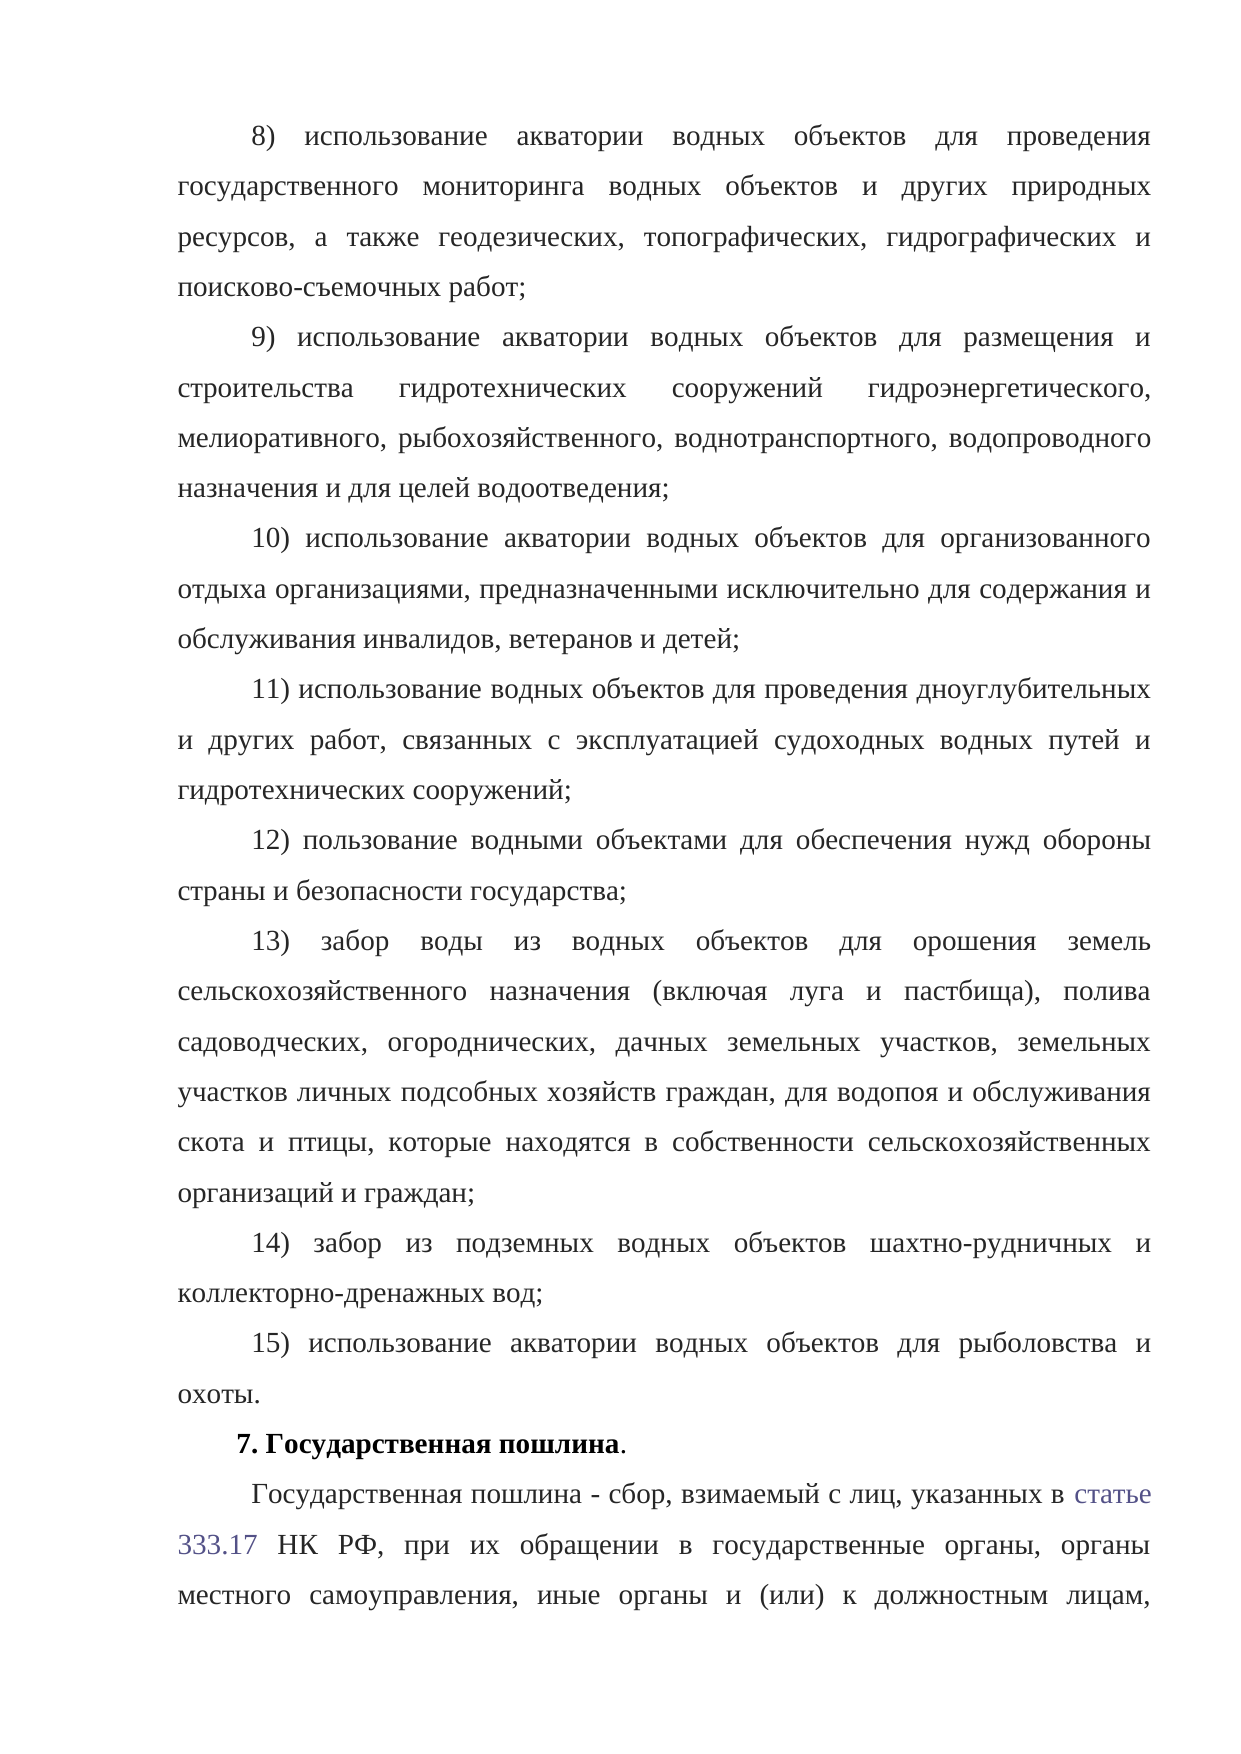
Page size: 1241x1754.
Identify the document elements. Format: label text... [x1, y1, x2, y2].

text 11) использование водных объектов для проведения дноуглубительных и других работ, связанных с эксплуатацией судоходных водных путей и гидротехнических сооружений; [177, 672, 1152, 806]
text 10) использование акватории водных объектов для организованного отдыха организациями, предназначенными исключительно для содержания и обслуживания инвалидов, ветеранов и детей; [177, 521, 1152, 655]
text 7. Государственная пошлина. [177, 1426, 1122, 1460]
text 8) использование акватории водных объектов для проведения государственного мониторинга водных объектов и других природных ресурсов, а также геодезических, топографических, гидрографических и поисково-съемочных работ; [177, 118, 1152, 303]
text 15) использование акватории водных объектов для рыболовства и охоты. [177, 1326, 1152, 1409]
text 14) забор из подземных водных объектов шахтно-рудничных и коллекторно-дренажных вод; [177, 1225, 1152, 1309]
text 12) пользование водными объектами для обеспечения нужд обороны страны и безопасности государства; [177, 822, 1152, 906]
text 9) использование акватории водных объектов для размещения и строительства гидротехнических сооружений гидроэнергетического, мелиоративного, рыбохозяйственного, воднотранспортного, водопроводного назначения и для целей водоотведения; [177, 319, 1152, 504]
text 13) забор воды из водных объектов для орошения земель сельскохозяйственного назначения (включая луга и пастбища), полива садоводческих, огороднических, дачных земельных участков, земельных участков личных подсобных хозяйств граждан, для водопоя и обслуживания скота и птицы, которые находятся в собственности сельскохозяйственных организаций и граждан; [177, 923, 1152, 1208]
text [177, 1477, 1152, 1611]
